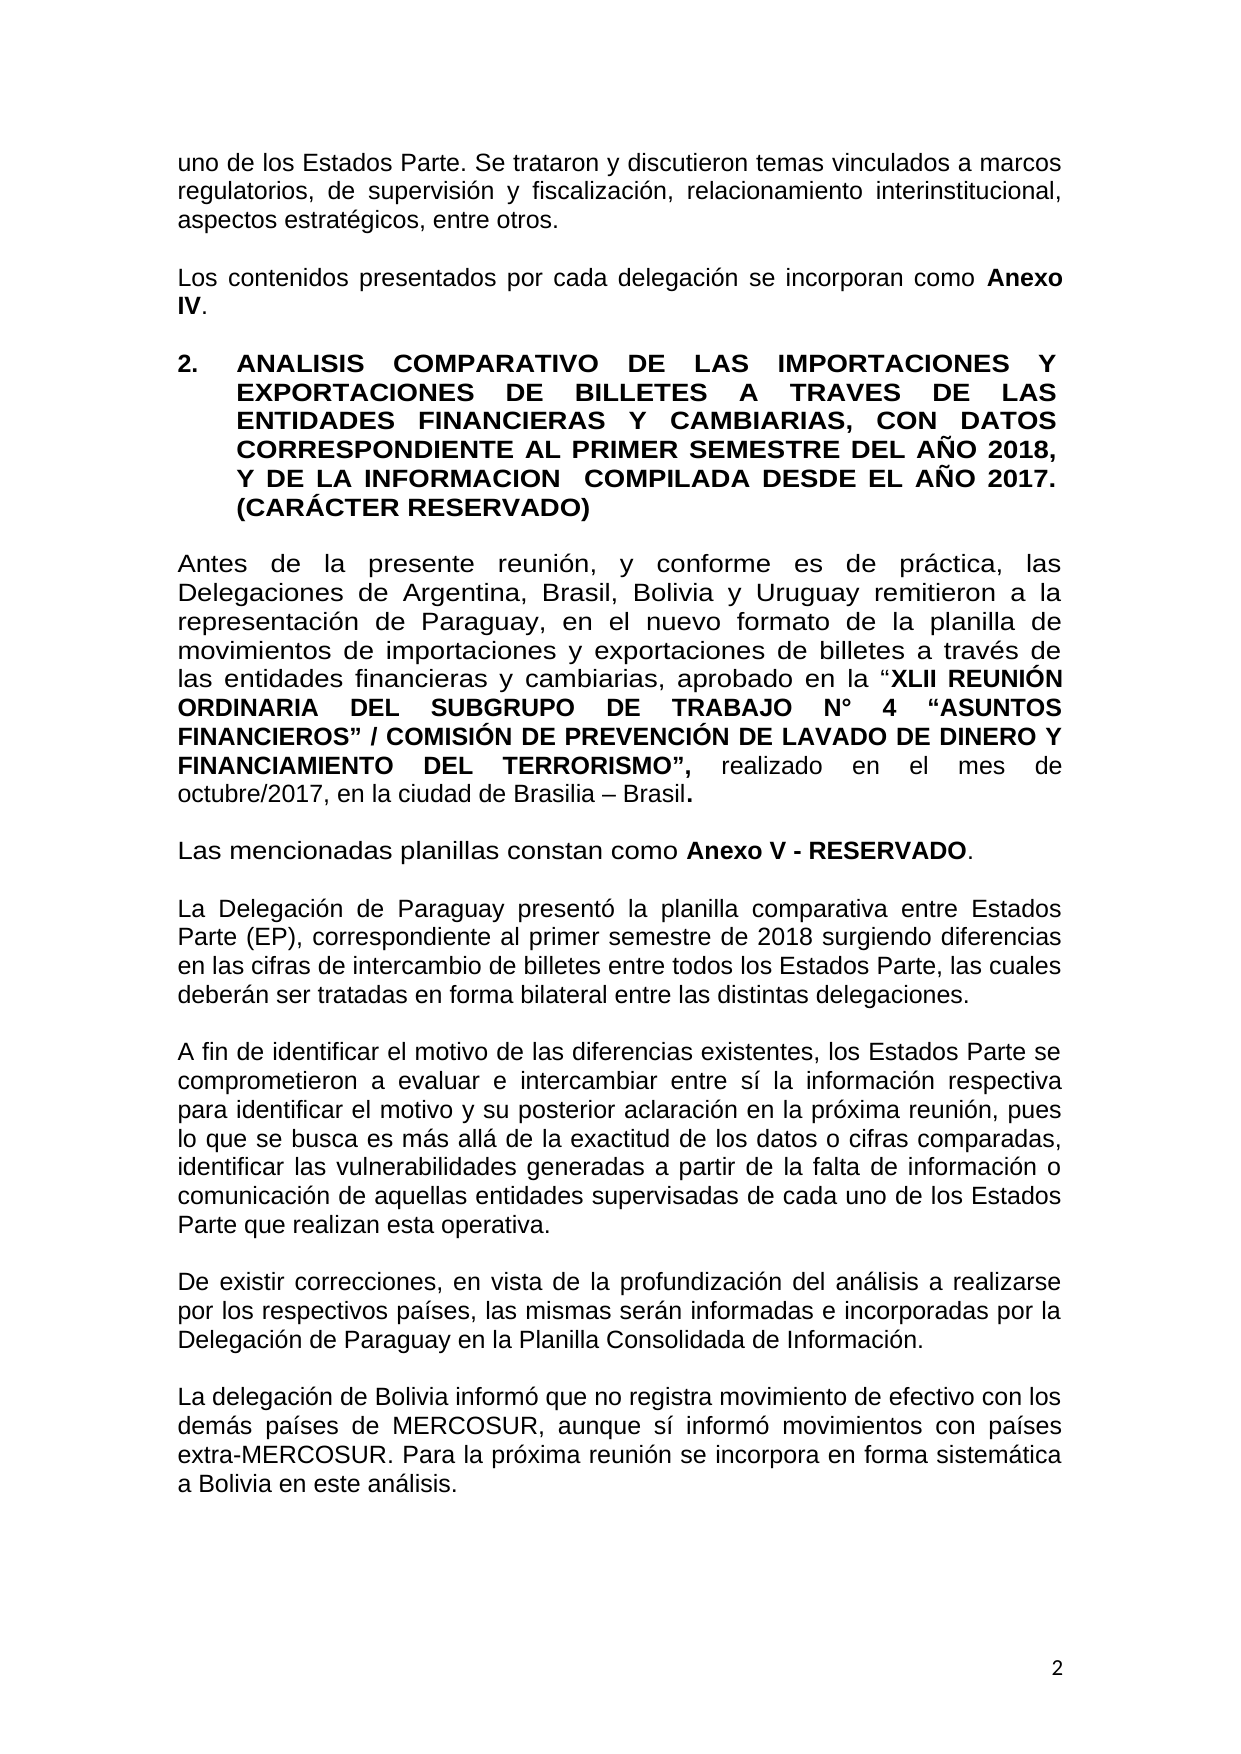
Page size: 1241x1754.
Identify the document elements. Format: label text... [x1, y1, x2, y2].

text A fin de identificar el motivo de las diferencias existentes, los Estados Parte se comprometieron a evaluar e intercambiar entre sí la información respectiva para identificar el motivo y su posterior aclaración en la próxima reunión, pues lo que se busca es más allá de la exactitud de los datos o cifras comparadas, identificar las vulnerabilidades generadas a partir de la falta de información o comunicación de aquellas entidades supervisadas de cada uno de los Estados Parte que realizan esta operativa. [177, 1037, 1063, 1239]
list ANALISIS COMPARATIVO DE LAS IMPORTACIONES Y EXPORTACIONES DE BILLETES A TRAVES DE LAS ENTIDADES FINANCIERAS Y CAMBIARIAS, CON DATOS CORRESPONDIENTE AL PRIMER SEMESTRE DEL AÑO 2018, Y DE LA INFORMACION COMPILADA DESDE EL AÑO 2017. (CARÁCTER RESERVADO) [177, 349, 1058, 521]
subtitle Antes de la presente reunión, y conforme es de práctica, las Delegaciones de Argentina, Brasil, Bolivia y Uruguay remitieron a la representación de Paraguay, en el nuevo formato de la planilla de movimientos de importaciones y exportaciones de billetes a través de las entidades financieras y cambiarias, aprobado en la “XLII REUNIÓN ORDINARIA DEL SUBGRUPO DE TRABAJO N° 4 “ASUNTOS FINANCIEROS” / COMISIÓN DE PREVENCIÓN DE LAVADO DE DINERO Y FINANCIAMIENTO DEL TERRORISMO”, realizado en el mes de octubre/2017, en la ciudad de Brasilia – Brasil. [177, 549, 1063, 808]
text Los contenidos presentados por cada delegación se incorporan como Anexo IV. [177, 263, 1063, 320]
text La delegación de Bolivia informó que no registra movimiento de efectivo con los demás países de MERCOSUR, aunque sí informó movimientos con países extra-MERCOSUR. Para la próxima reunión se incorpora en forma sistemática a Bolivia en este análisis. [177, 1382, 1063, 1497]
subtitle Las mencionadas planillas constan como Anexo V - RESERVADO. [177, 836, 1063, 865]
text La Delegación de Paraguay presentó la planilla comparativa entre Estados Parte (EP), correspondiente al primer semestre de 2018 surgiendo diferencias en las cifras de intercambio de billetes entre todos los Estados Parte, las cuales deberán ser tratadas en forma bilateral entre las distintas delegaciones. [177, 894, 1063, 1009]
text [177, 148, 1063, 234]
text De existir correcciones, en vista de la profundización del análisis a realizarse por los respectivos países, las mismas serán informadas e incorporadas por la Delegación de Paraguay en la Planilla Consolidada de Información. [177, 1267, 1063, 1354]
